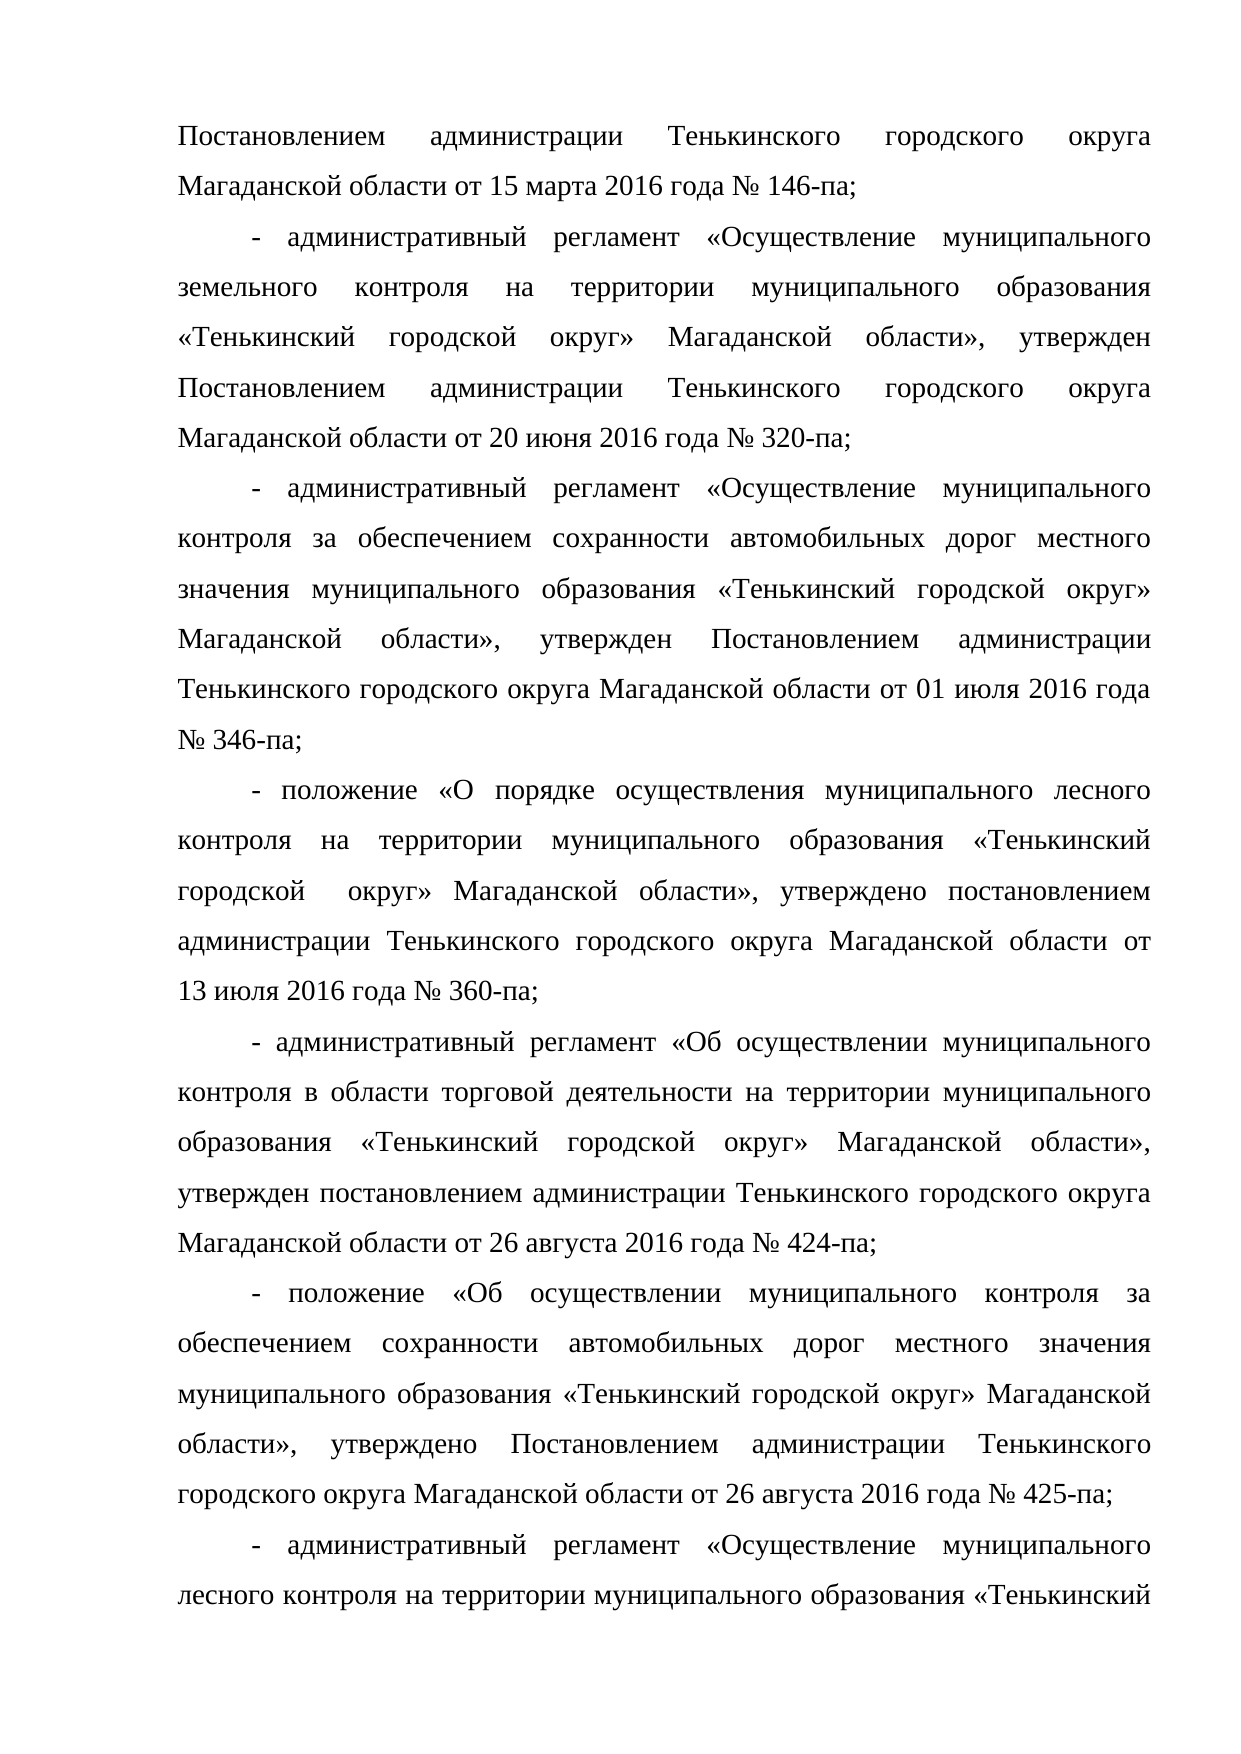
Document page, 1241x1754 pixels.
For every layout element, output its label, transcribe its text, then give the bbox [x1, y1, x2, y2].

text - административный регламент «Об осуществлении муниципального контроля в области торговой деятельности на территории муниципального образования «Тенькинский городской округ» Магаданской области», утвержден постановлением администрации Тенькинского городского округа Магаданской области от 26 августа 2016 года № 424-па; [177, 1024, 1152, 1258]
text - положение «Об осуществлении муниципального контроля за обеспечением сохранности автомобильных дорог местного значения муниципального образования «Тенькинский городской округ» Магаданской области», утверждено Постановлением администрации Тенькинского городского округа Магаданской области от 26 августа 2016 года № 425-па; [177, 1275, 1152, 1510]
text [177, 1527, 1152, 1611]
text - административный регламент «Осуществление муниципального контроля за обеспечением сохранности автомобильных дорог местного значения муниципального образования «Тенькинский городской округ» Магаданской области», утвержден Постановлением администрации Тенькинского городского округа Магаданской области от 01 июля 2016 года № 346-па; [177, 470, 1152, 755]
text - положение «О порядке осуществления муниципального лесного контроля на территории муниципального образования «Тенькинский городской округ» Магаданской области», утверждено постановлением администрации Тенькинского городского округа Магаданской области от 13 июля 2016 года № 360-па; [177, 772, 1152, 1007]
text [177, 118, 1152, 202]
text - административный регламент «Осуществление муниципального земельного контроля на территории муниципального образования «Тенькинский городской округ» Магаданской области», утвержден Постановлением администрации Тенькинского городского округа Магаданской области от 20 июня 2016 года № 320-па; [177, 219, 1152, 453]
